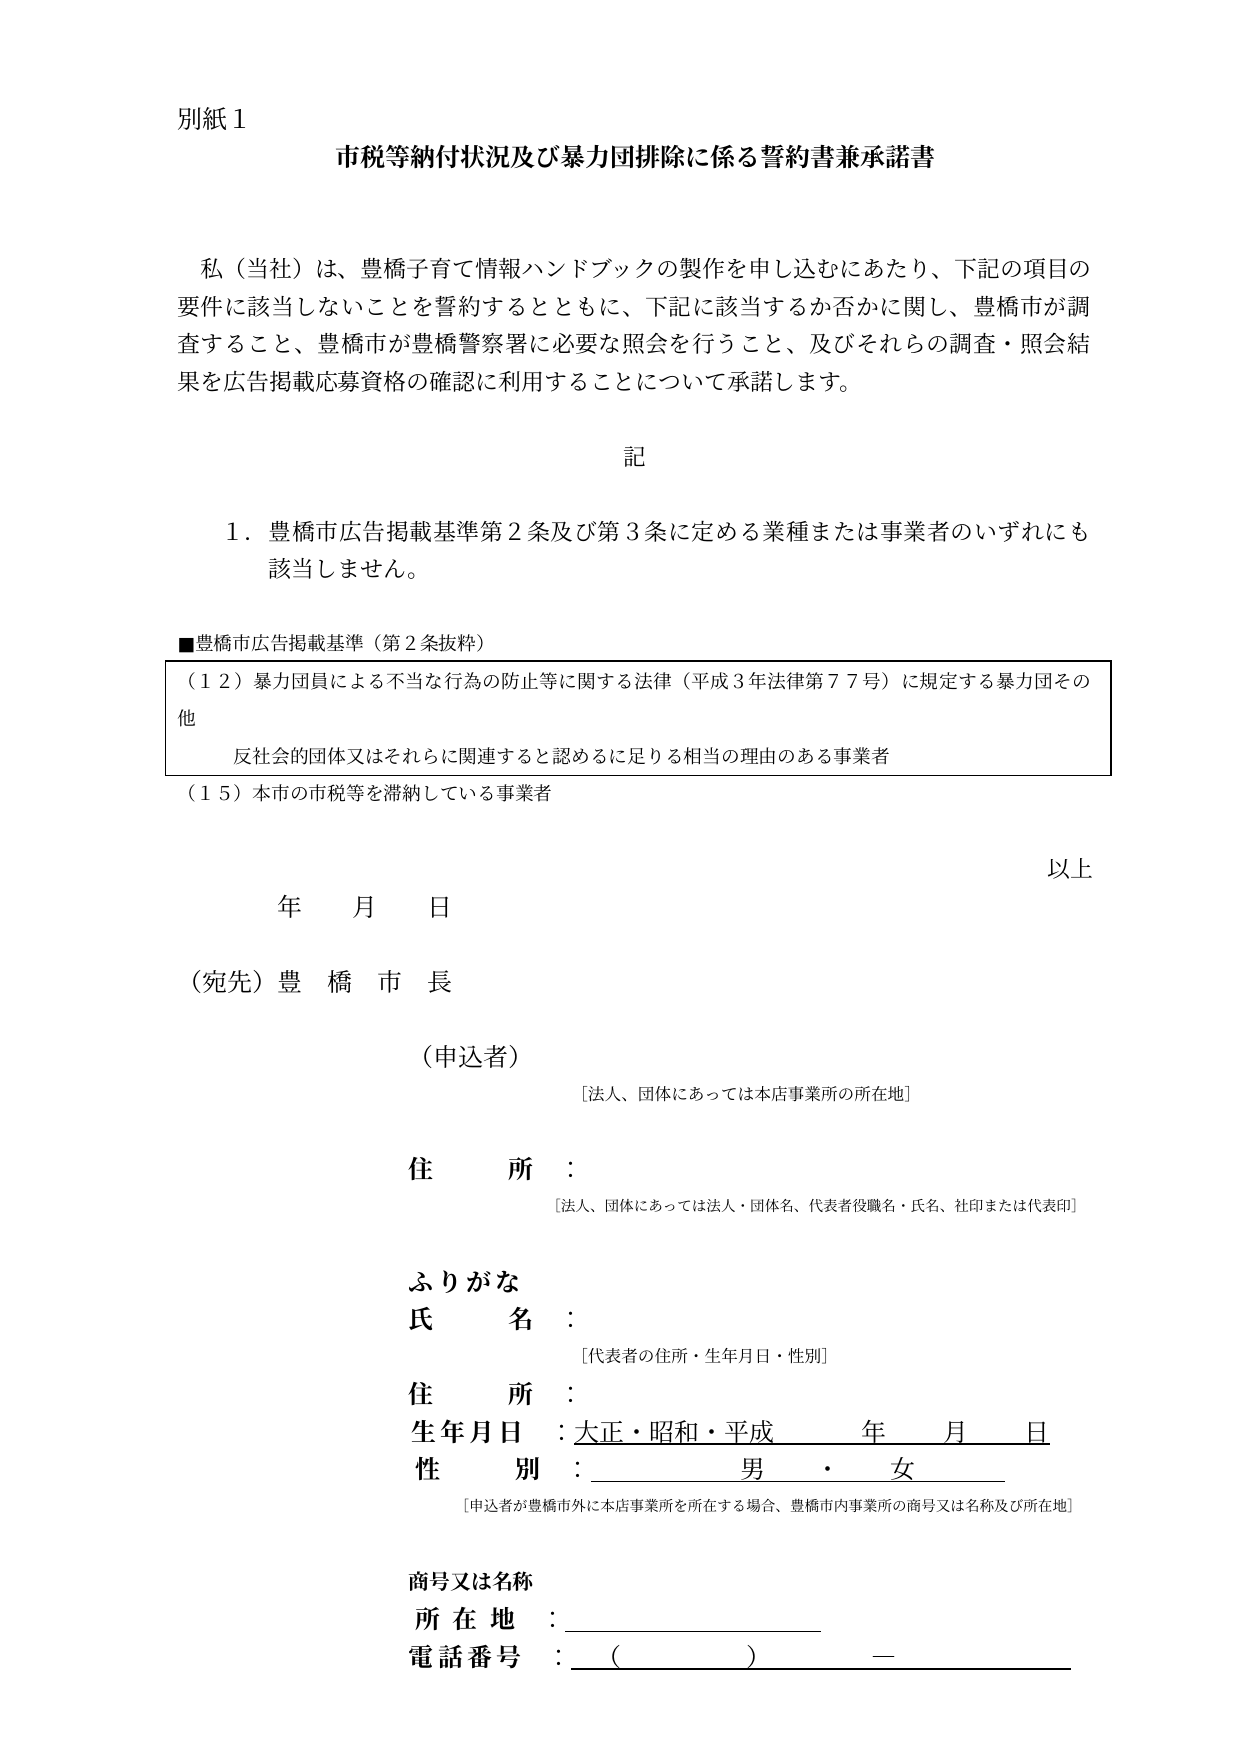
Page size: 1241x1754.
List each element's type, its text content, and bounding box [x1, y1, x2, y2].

text （１５）本市の市税等を滞納している事業者 [177, 774, 1092, 812]
text 氏 名 ： [177, 1299, 1092, 1337]
text ふりがな [177, 1262, 1092, 1299]
text 電話番号 ： （ ） ― [177, 1637, 1092, 1674]
text （１２）暴力団員による不当な行為の防止等に関する法律（平成３年法律第７７号）に規定する暴力団その他 [177, 662, 1092, 737]
text 市税等納付状況及び暴力団排除に係る誓約書兼承諾書 [177, 137, 1092, 174]
text 商号又は名称 [177, 1562, 1092, 1599]
text 別紙１ [177, 99, 1092, 137]
text ［代表者の住所・生年月日・性別］ [177, 1337, 1092, 1374]
text 性 別 ： 男 ・ 女 [177, 1449, 1092, 1487]
text 反社会的団体又はそれらに関連すると認めるに足りる相当の理由のある事業者 [177, 737, 1092, 774]
text 住 所 ： [177, 1374, 1092, 1412]
text 私（当社）は、豊橋子育て情報ハンドブックの製作を申し込むにあたり、下記の項目の要件に該当しないことを誓約するとともに、下記に該当するか否かに関し、豊橋市が調査すること、豊橋市が豊橋警察署に必要な照会を行うこと、及びそれらの調査・照会結果を広告掲載応募資格の確認に利用することについて承諾します。 [177, 249, 1092, 399]
text 以上 [177, 849, 1092, 887]
list 豊橋市広告掲載基準第２条及び第３条に定める業種または事業者のいずれにも該当しません。 [222, 512, 1092, 587]
subtitle 記 [177, 437, 1092, 474]
text ［申込者が豊橋市外に本店事業所を所在する場合、豊橋市内事業所の商号又は名称及び所在地］ [177, 1487, 1092, 1524]
text （申込者） [177, 1037, 1092, 1074]
text 年 月 日 [177, 887, 1092, 924]
text 所在地 ： [177, 1599, 1092, 1637]
text 生年月日 ：大正・昭和・平成 年 月 日 [177, 1412, 1092, 1449]
text ［法人、団体にあっては本店事業所の所在地］ [177, 1074, 1092, 1112]
text 住 所 ： [177, 1149, 1092, 1187]
text ［法人、団体にあっては法人・団体名、代表者役職名・氏名、社印または代表印］ [177, 1187, 1092, 1224]
text ■豊橋市広告掲載基準（第２条抜粋） [177, 624, 1092, 662]
text （宛先）豊 橋 市 長 [177, 962, 1092, 999]
